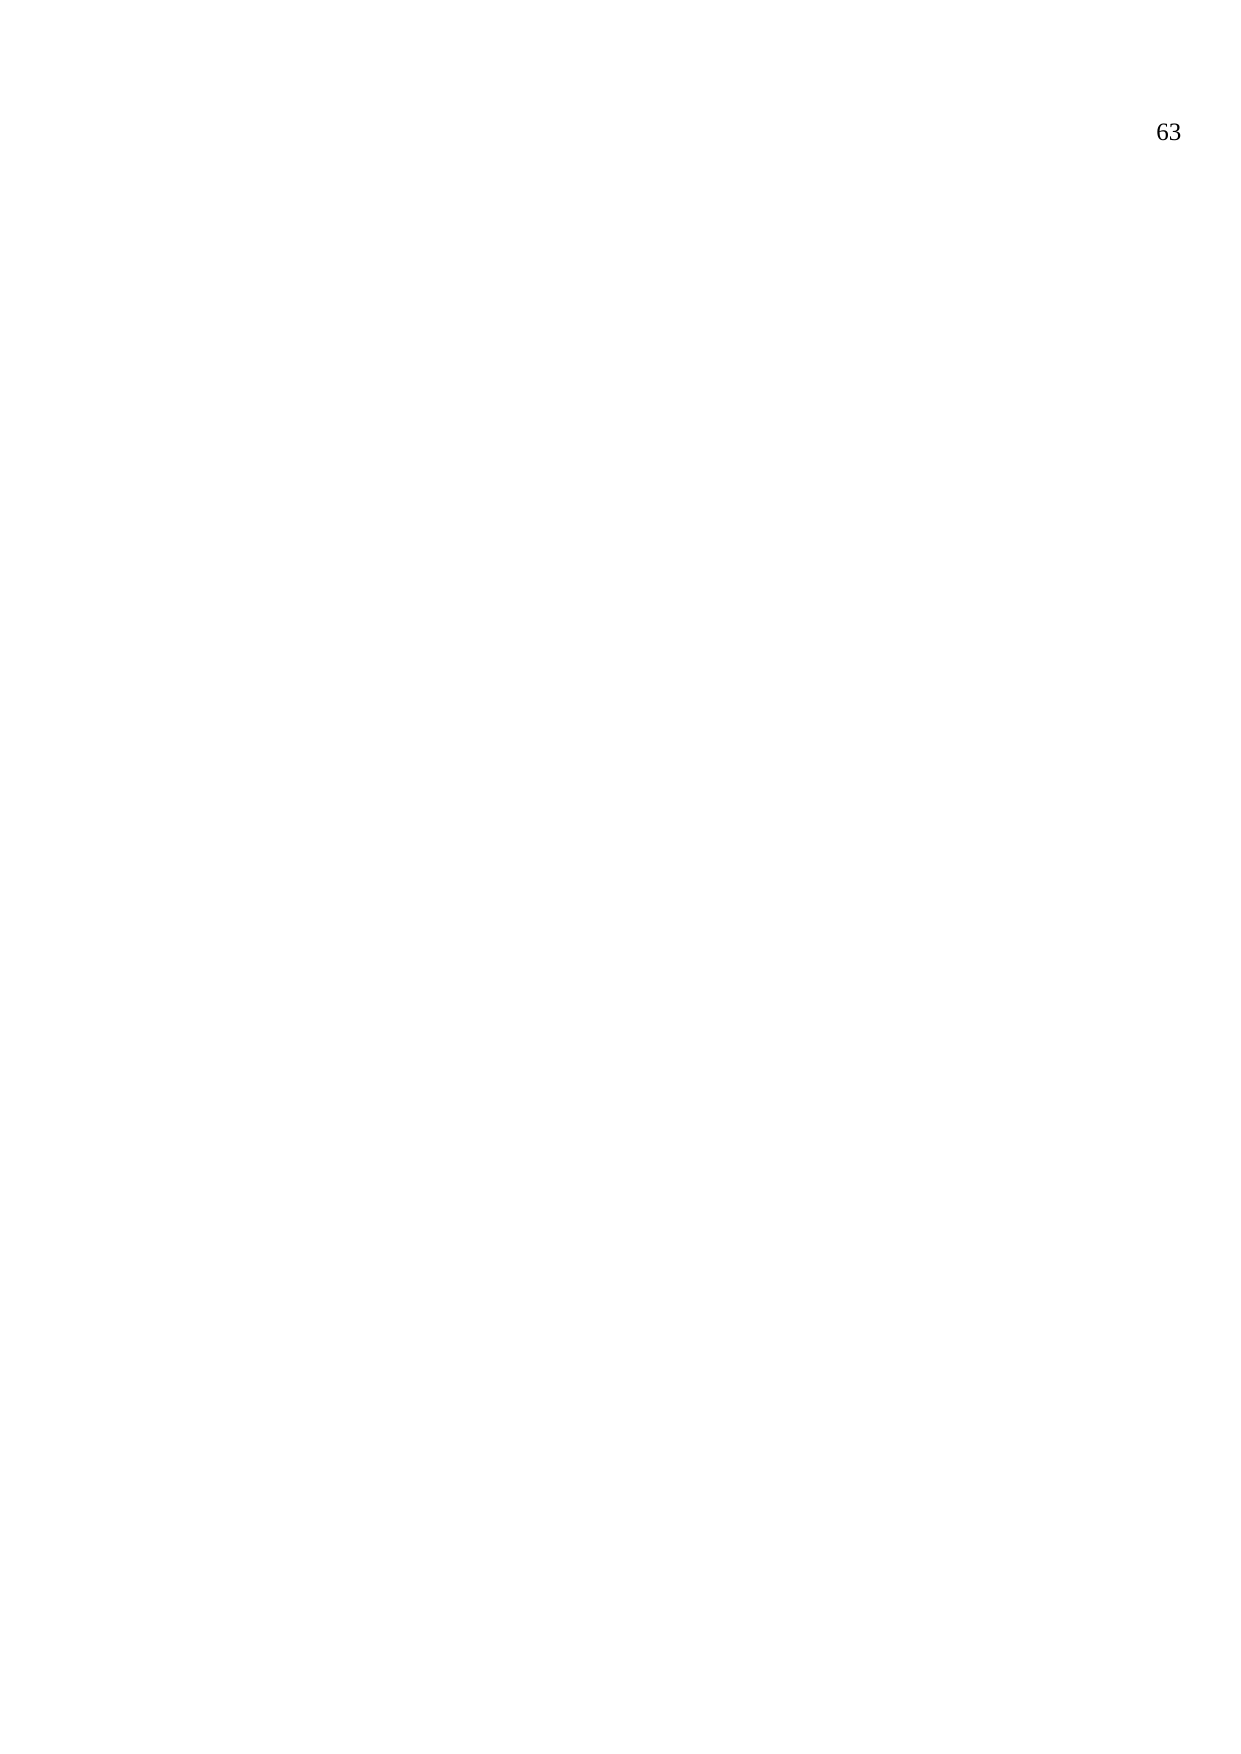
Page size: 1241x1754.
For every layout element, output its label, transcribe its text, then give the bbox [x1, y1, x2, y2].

text 63 [1156, 117, 1183, 146]
